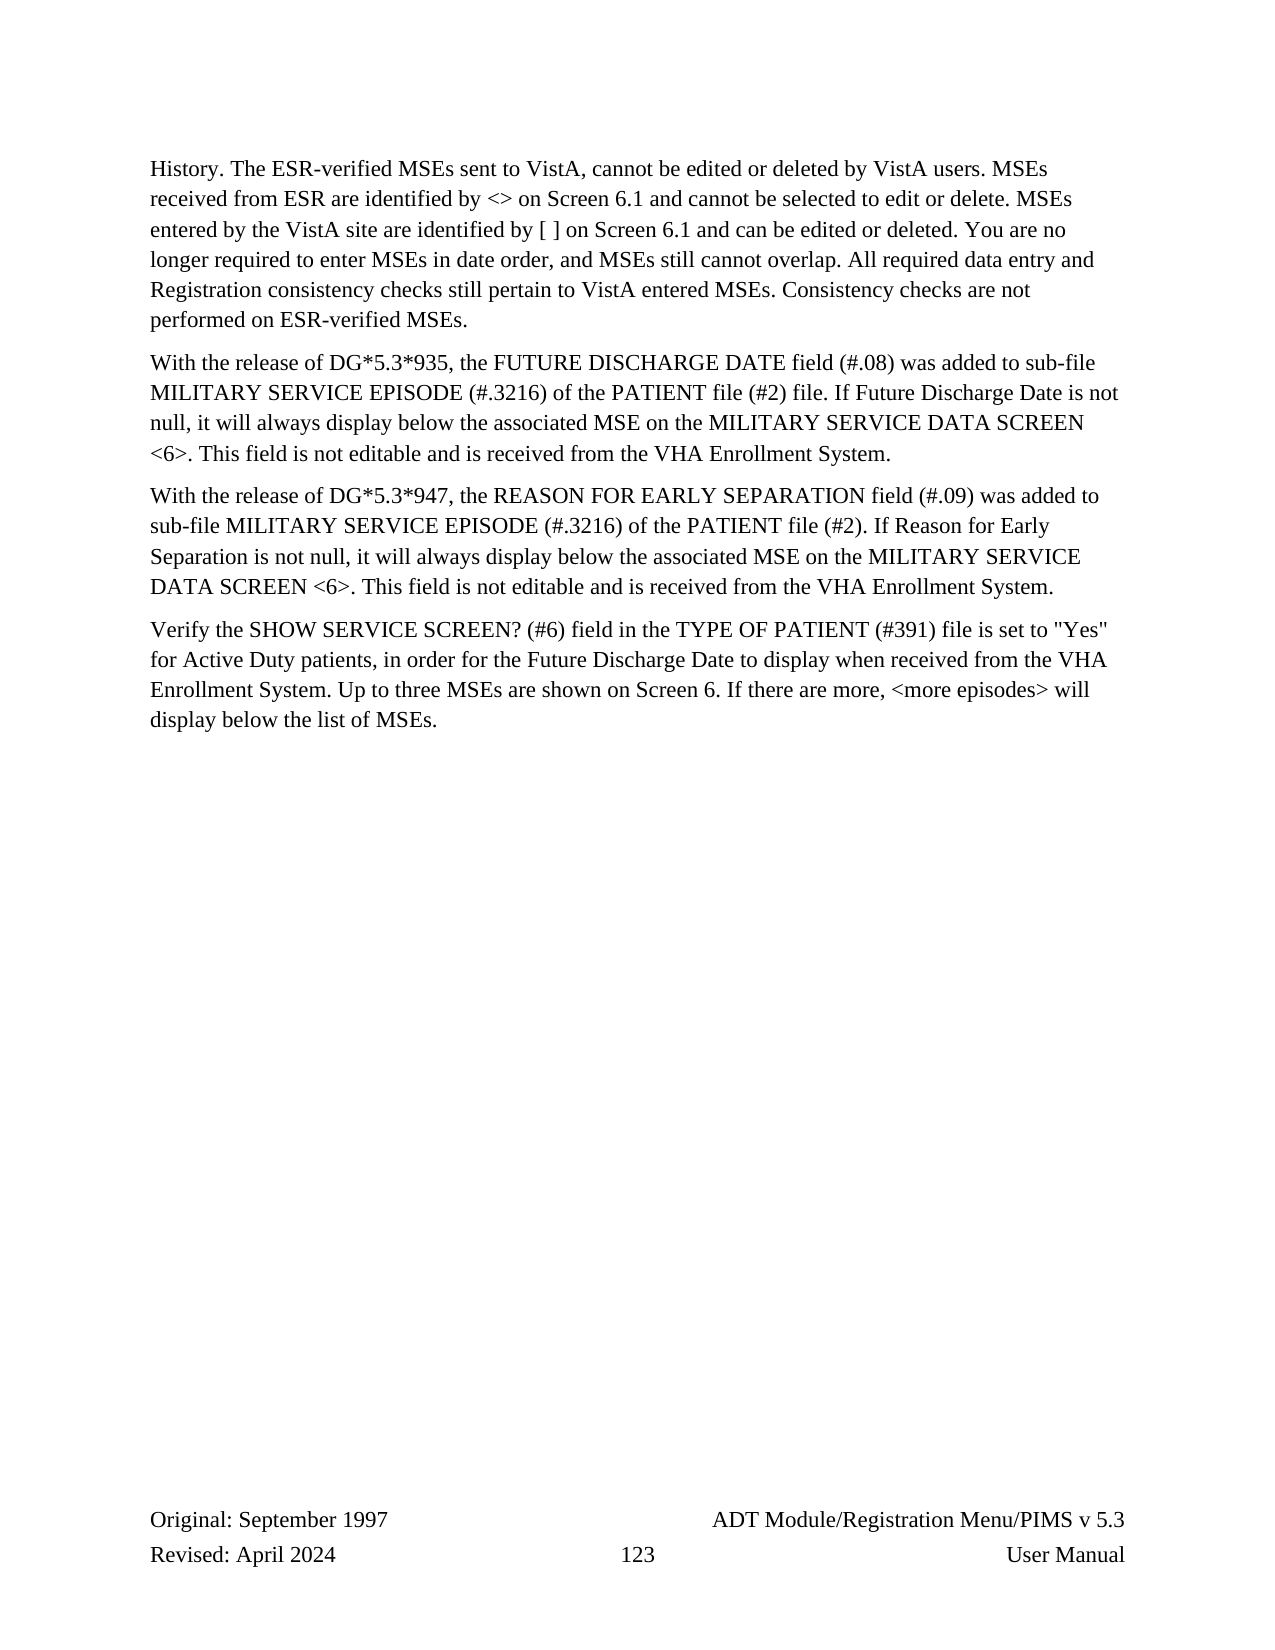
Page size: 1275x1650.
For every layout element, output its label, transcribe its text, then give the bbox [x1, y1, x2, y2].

text With the release of DG*5.3*935, the FUTURE DISCHARGE DATE field (#.08) was added to sub-file MILITARY SERVICE EPISODE (#.3216) of the PATIENT file (#2) file. If Future Discharge Date is not null, it will always display below the associated MSE on the MILITARY SERVICE DATA SCREEN <6>. This field is not editable and is received from the VHA Enrollment System. [150, 349, 1125, 466]
text With the release of DG*5.3*947, the REASON FOR EARLY SEPARATION field (#.09) was added to sub-file MILITARY SERVICE EPISODE (#.3216) of the PATIENT file (#2). If Reason for Early Separation is not null, it will always display below the associated MSE on the MILITARY SERVICE DATA SCREEN <6>. This field is not editable and is received from the VHA Enrollment System. [150, 482, 1125, 599]
text Verify the SHOW SERVICE SCREEN? (#6) field in the TYPE OF PATIENT (#391) file is set to "Yes" for Active Duty patients, in order for the Future Discharge Date to display when received from the VHA Enrollment System. Up to three MSEs are shown on Screen 6. If there are more, <more episodes> will display below the list of MSEs. [150, 616, 1125, 733]
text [150, 155, 1125, 333]
